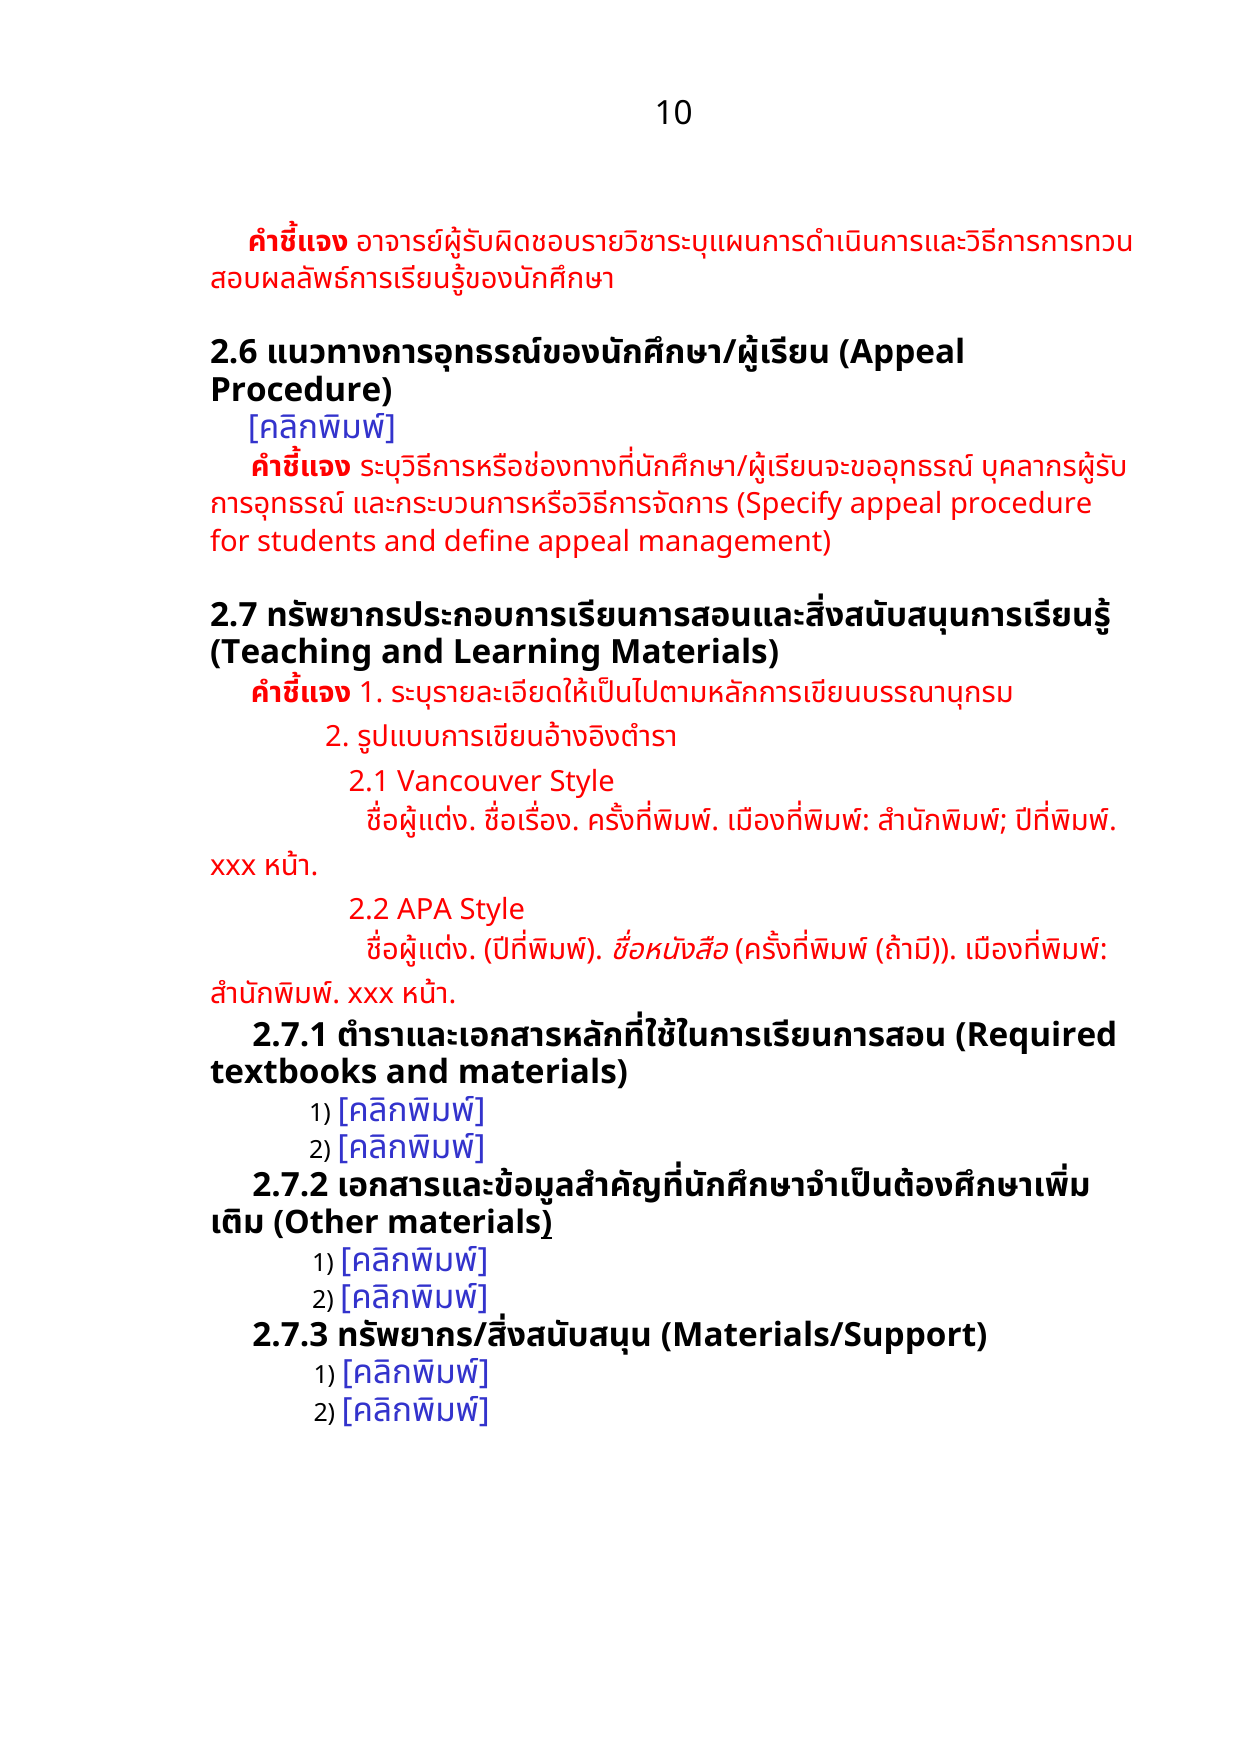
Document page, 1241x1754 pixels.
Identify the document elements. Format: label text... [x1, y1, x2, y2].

text 1) [210, 1354, 1137, 1391]
text 1) [210, 1091, 1137, 1129]
text ชื่อผู้แต่ง. (ปีที่พิมพ์). ชื่อหนังสือ (ครั้งที่พิมพ์ (ถ้ามี)). เมืองที่พิมพ์: สำนักพิมพ์. xxx หน้า. [210, 928, 1137, 1016]
text 2) [210, 1129, 1137, 1166]
text 2.2 APA Style [210, 888, 1137, 928]
text 2.7.1 ตำราและเอกสารหลักที่ใช้ในการเรียนการสอน (Required textbooks and materials) [210, 1016, 1137, 1091]
text 2.7.3 ทรัพยากร/สิ่งสนับสนุน (Materials/Support) [210, 1316, 1137, 1354]
text 2.7 ทรัพยากรประกอบการเรียนการสอนและสิ่งสนับสนุนการเรียนรู้ (Teaching and Learning Materials) [210, 596, 1137, 671]
text คำชี้แจง อาจารย์ผู้รับผิดชอบรายวิชาระบุแผนการดำเนินการและวิธีการการทวนสอบผลลัพธ์การเรียนรู้ของนักศึกษา [210, 221, 1137, 296]
text 2. รูปแบบการเขียนอ้างอิงตำรา [210, 716, 1137, 760]
text 2) [210, 1391, 1137, 1429]
text ชื่อผู้แต่ง. ชื่อเรื่อง. ครั้งที่พิมพ์. เมืองที่พิมพ์: สำนักพิมพ์; ปีที่พิมพ์. xxx หน้า. [210, 800, 1137, 888]
text 2) [210, 1279, 1137, 1316]
text 1) [210, 1241, 1137, 1279]
text คำชี้แจง ระบุวิธีการหรือช่องทางที่นักศึกษา/ผู้เรียนจะขออุทธรณ์ บุคลากรผู้รับการอุทธรณ์ และกระบวนการหรือวิธีการจัดการ (Specify appeal procedure for students and define appeal management) [210, 446, 1137, 559]
text 2.6 แนวทางการอุทธรณ์ของนักศึกษา/ผู้เรียน (Appeal Procedure) [210, 334, 1137, 409]
text 2.7.2 เอกสารและข้อมูลสำคัญที่นักศึกษาจำเป็นต้องศึกษาเพิ่มเติม (Other materials) [210, 1166, 1137, 1241]
text คำชี้แจง 1. ระบุรายละเอียดให้เป็นไปตามหลักการเขียนบรรณานุกรม [210, 671, 1137, 716]
text 2.1 Vancouver Style [210, 760, 1137, 800]
